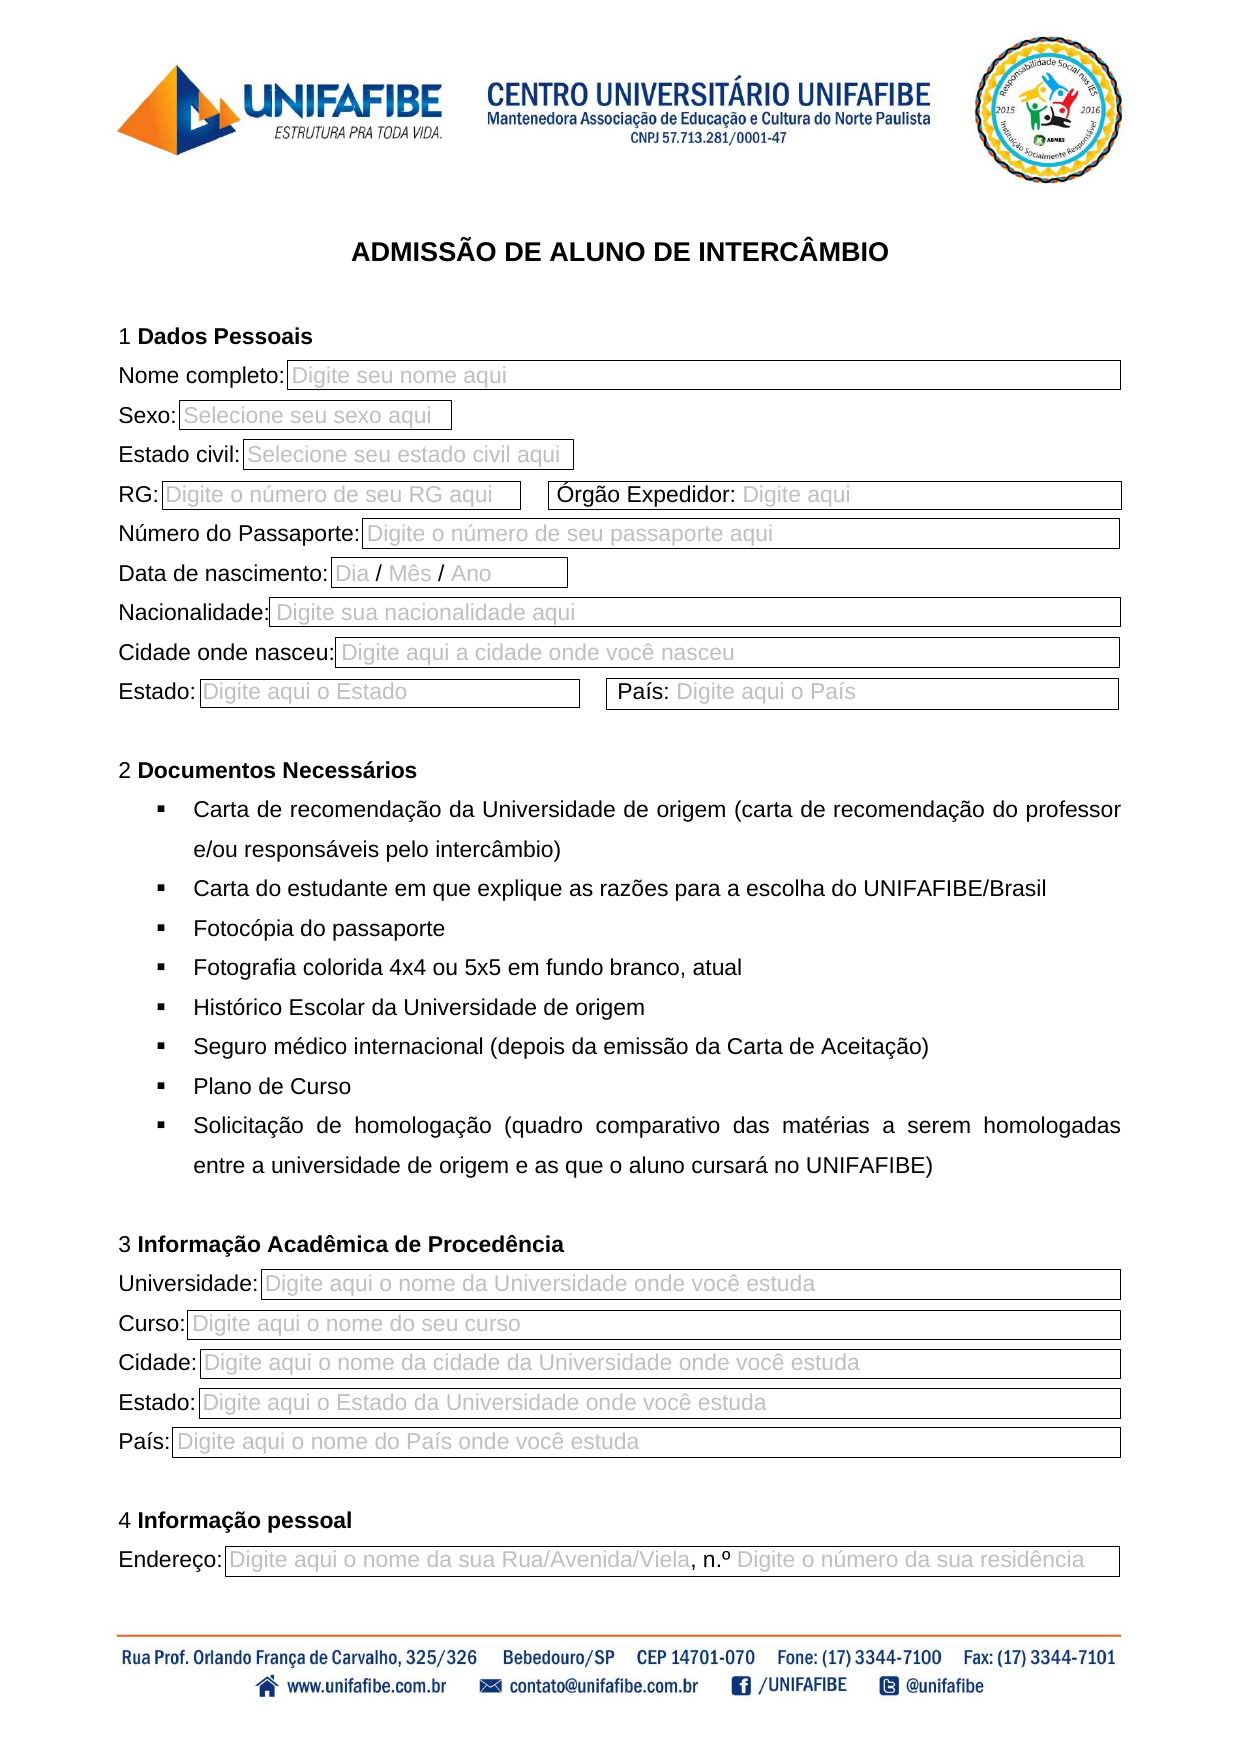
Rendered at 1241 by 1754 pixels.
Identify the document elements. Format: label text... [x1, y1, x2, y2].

text 4 Informação pessoal [118, 1507, 1122, 1533]
text Curso: [118, 1309, 1122, 1336]
text RG: Órgão Expedidor: [118, 481, 1122, 507]
text Estado: País: [118, 678, 1122, 704]
text 3 Informação Acadêmica de Procedência [118, 1231, 1122, 1257]
text 2 Documentos Necessários [118, 757, 1122, 783]
text País: [118, 1428, 1122, 1454]
text Universidade: [118, 1270, 1122, 1296]
list Histórico Escolar da Universidade de origem [156, 994, 1122, 1020]
list Fotografia colorida 4x4 ou 5x5 em fundo branco, atual [156, 954, 1122, 981]
list Solicitação de homologação (quadro comparativo das matérias a serem homologadas entre a universidade de origem e as que o aluno cursará no UNIFAFIBE) [156, 1112, 1122, 1178]
text Data de nascimento: / / [118, 559, 1122, 586]
list Fotocópia do passaporte [156, 915, 1122, 941]
picture [0, 0, 1239, 1752]
text Sexo: [118, 402, 1122, 428]
text Nome completo: [118, 362, 1122, 388]
text Endereço: , n.º [118, 1546, 1122, 1573]
text 1 Dados Pessoais [118, 323, 1122, 349]
list Seguro médico internacional (depois da emissão da Carta de Aceitação) [156, 1033, 1122, 1059]
text Número do Passaporte: [118, 520, 1122, 546]
list Carta do estudante em que explique as razões para a escolha do UNIFAFIBE/Brasil [156, 875, 1122, 902]
list Plano de Curso [156, 1073, 1122, 1099]
text Nacionalidade: [118, 599, 1122, 625]
list Carta de recomendação da Universidade de origem (carta de recomendação do professor e/ou responsáveis pelo intercâmbio) [156, 796, 1122, 862]
text Estado civil: [118, 441, 1122, 467]
text Estado: [118, 1388, 1122, 1415]
text Cidade: [118, 1349, 1122, 1375]
text ADMISSÃO DE ALUNO DE INTERCÂMBIO [118, 236, 1122, 267]
text Cidade onde nasceu: [118, 638, 1122, 665]
